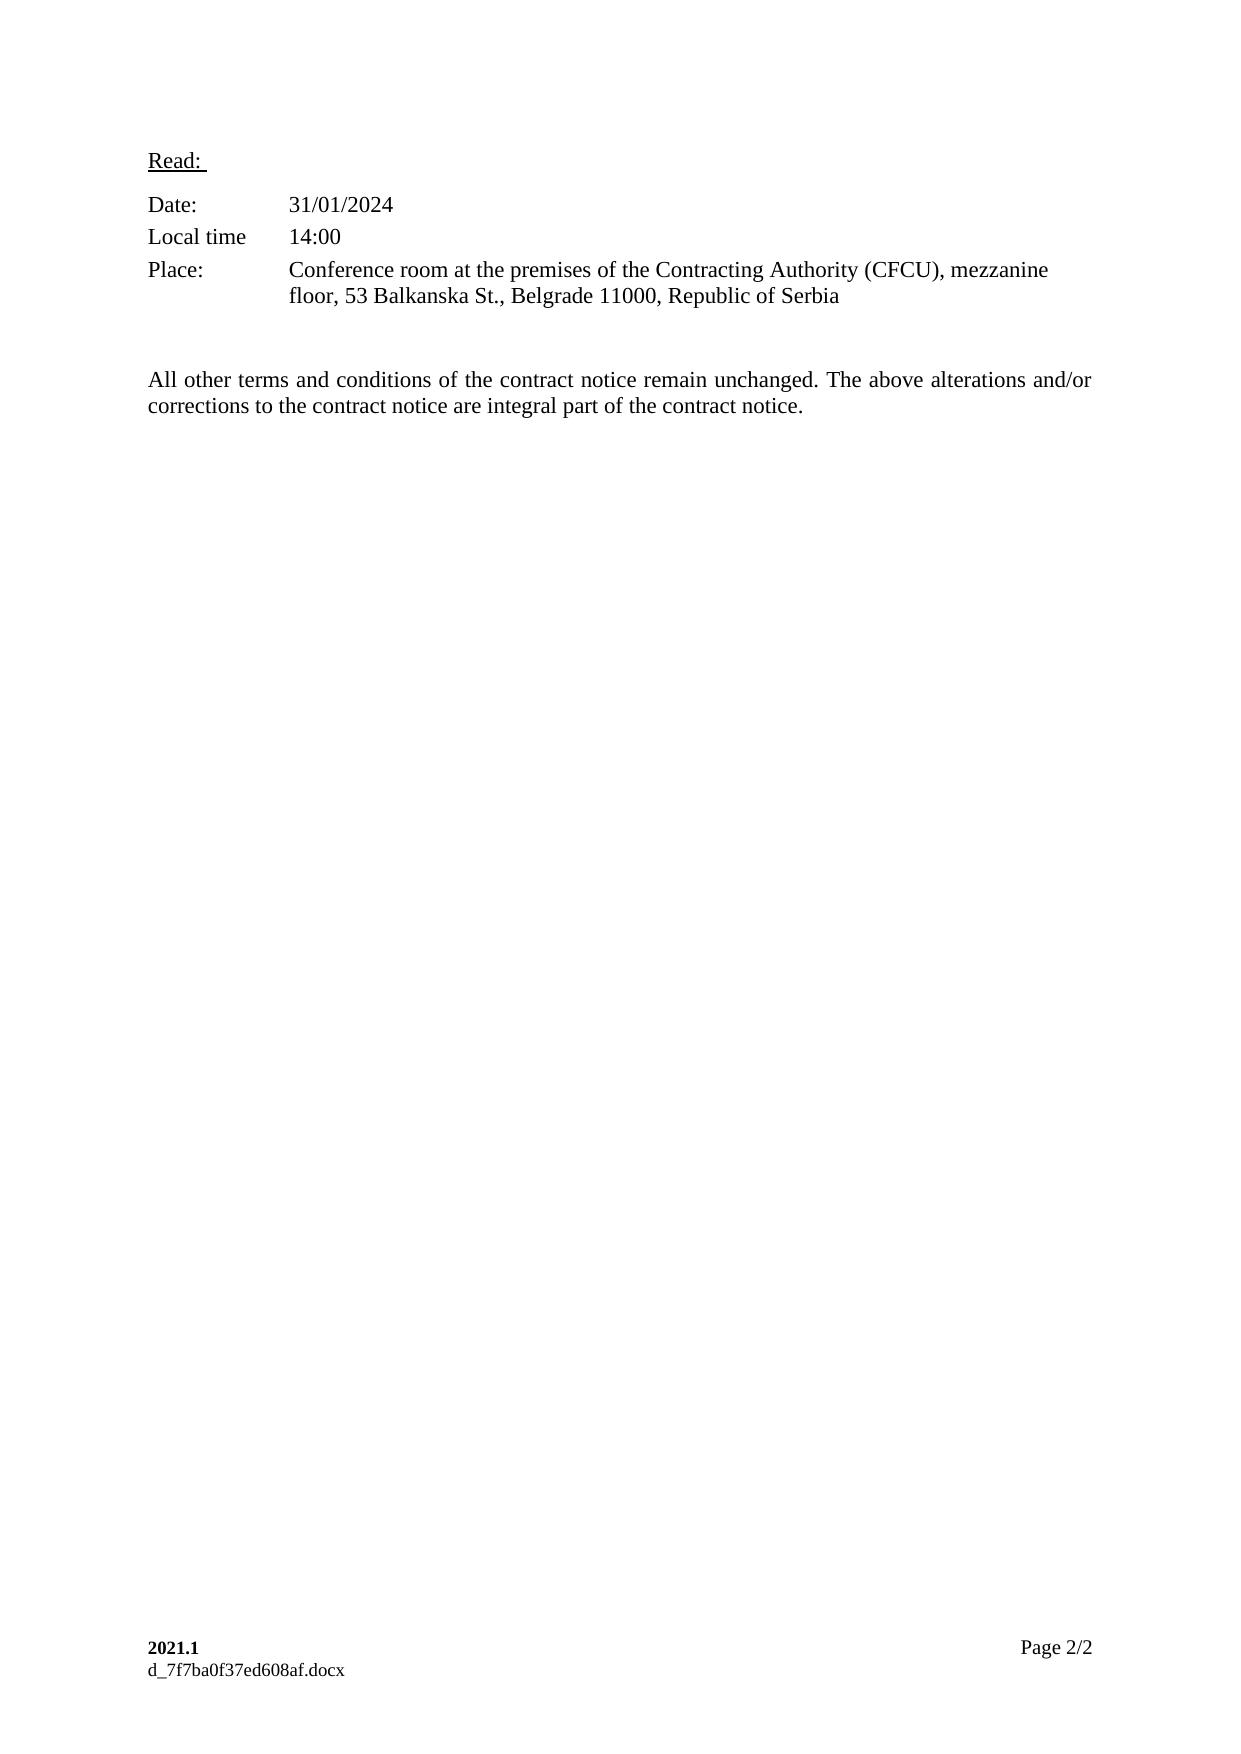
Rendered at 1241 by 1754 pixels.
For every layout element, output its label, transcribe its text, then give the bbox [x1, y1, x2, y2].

text Local time 14:00 [148, 223, 1093, 249]
text All other terms and conditions of the contract notice remain unchanged. The above alterations and/or corrections to the contract notice are integral part of the contract notice. [148, 366, 1093, 419]
text Read: [148, 148, 1093, 174]
text Place: Conference room at the premises of the Contracting Authority (CFCU), mezzanine floor, 53 Balkanska St., Belgrade 11000, Republic of Serbia [148, 256, 1093, 308]
text Date: 31/01/2024 [148, 191, 1093, 217]
